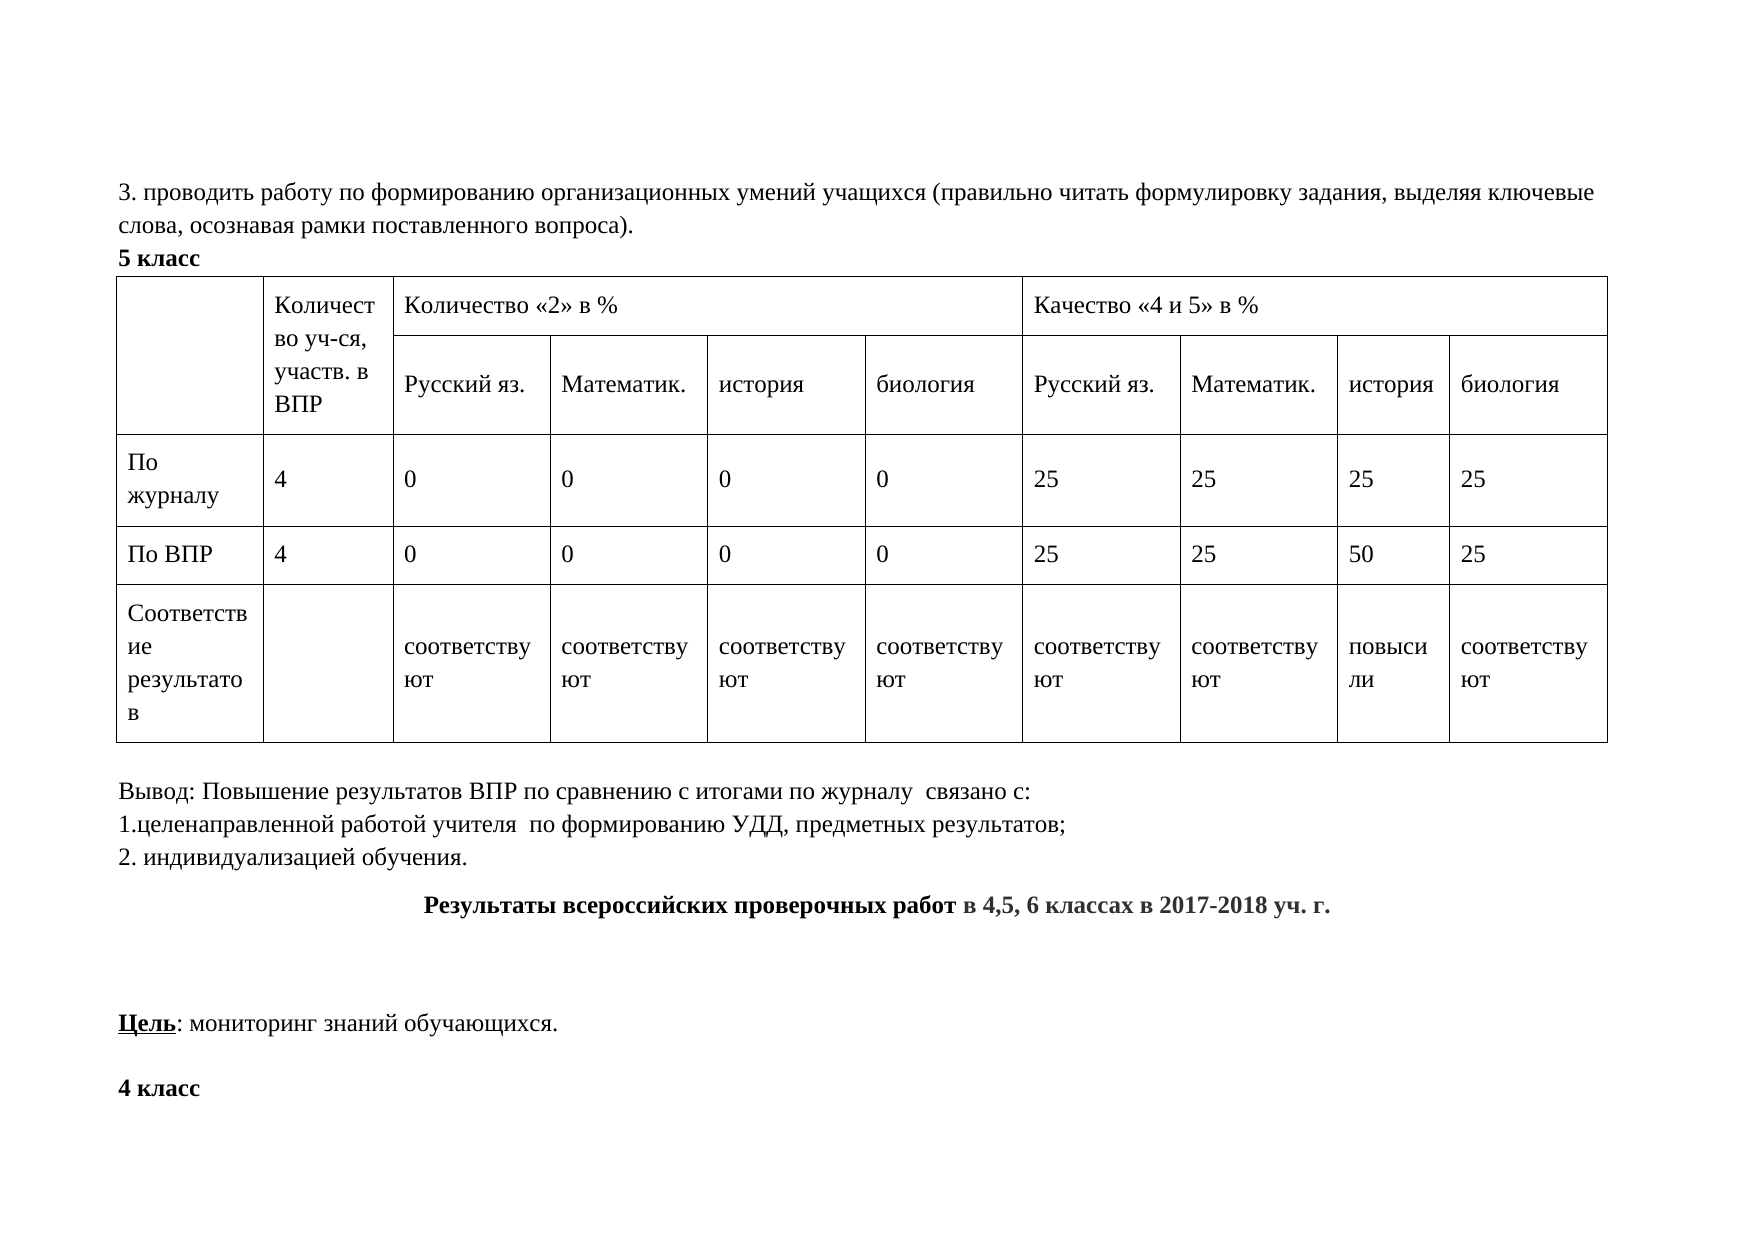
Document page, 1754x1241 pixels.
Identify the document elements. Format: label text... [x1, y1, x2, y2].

table_header Качество «4 и 5» в % [1023, 277, 1607, 335]
table_cell Русский яз. [1023, 336, 1180, 434]
table_cell соответствуют [866, 585, 1022, 742]
text Результаты всероссийских проверочных работ в 4,5, 6 классах в 2017-2018 уч. г. [118, 881, 1636, 956]
table_cell соответствуют [551, 585, 707, 742]
table_cell 50 [1338, 527, 1449, 584]
text 4 класс [118, 1073, 1636, 1102]
table_cell 25 [1338, 435, 1449, 526]
text Цель: мониторинг знаний обучающихся. [118, 1008, 1636, 1069]
text 5 класс [118, 243, 1636, 272]
table_cell биология [866, 336, 1022, 434]
table_cell повысили [1338, 585, 1449, 742]
table_cell Русский яз. [394, 336, 550, 434]
table_cell Соответствие результатов [117, 585, 263, 742]
table_cell биология [1450, 336, 1607, 434]
table_cell 0 [394, 435, 550, 526]
table_cell соответствуют [1181, 585, 1337, 742]
text 3. проводить работу по формированию организационных умений учащихся (правильно читать формулировку задания, выделяя ключевые слова, осознавая рамки поставленного вопроса). [118, 177, 1636, 239]
table_cell соответствуют [708, 585, 865, 742]
text 2. индивидуализацией обучения. [118, 842, 1636, 871]
table_cell история [708, 336, 865, 434]
table_cell 0 [708, 527, 865, 584]
table_cell 4 [264, 527, 393, 584]
table_cell 0 [551, 527, 707, 584]
table_cell 0 [394, 527, 550, 584]
table_cell соответствуют [1450, 585, 1607, 742]
table_cell По журналу [117, 435, 263, 526]
table_cell 4 [264, 435, 393, 526]
table_cell 25 [1023, 527, 1180, 584]
table_cell Математик. [551, 336, 707, 434]
table_cell 25 [1181, 435, 1337, 526]
table_header Количество уч-ся, участв. в ВПР [264, 277, 393, 434]
table_cell соответствуют [394, 585, 550, 742]
table_cell 25 [1450, 527, 1607, 584]
table_cell 0 [866, 527, 1022, 584]
text 1.целенаправленной работой учителя по формированию УДД, предметных результатов; [118, 809, 1636, 838]
table_header [117, 277, 263, 434]
table_cell 0 [551, 435, 707, 526]
text Вывод: Повышение результатов ВПР по сравнению с итогами по журналу связано с: [118, 776, 1636, 805]
table_cell 0 [708, 435, 865, 526]
table_cell соответствуют [1023, 585, 1180, 742]
table_cell история [1338, 336, 1449, 434]
table_cell 25 [1181, 527, 1337, 584]
table_cell По ВПР [117, 527, 263, 584]
table_cell 0 [866, 435, 1022, 526]
table_cell Математик. [1181, 336, 1337, 434]
table_cell [264, 585, 393, 742]
table_cell 25 [1450, 435, 1607, 526]
table_cell 25 [1023, 435, 1180, 526]
table_header Количество «2» в % [394, 277, 1022, 335]
